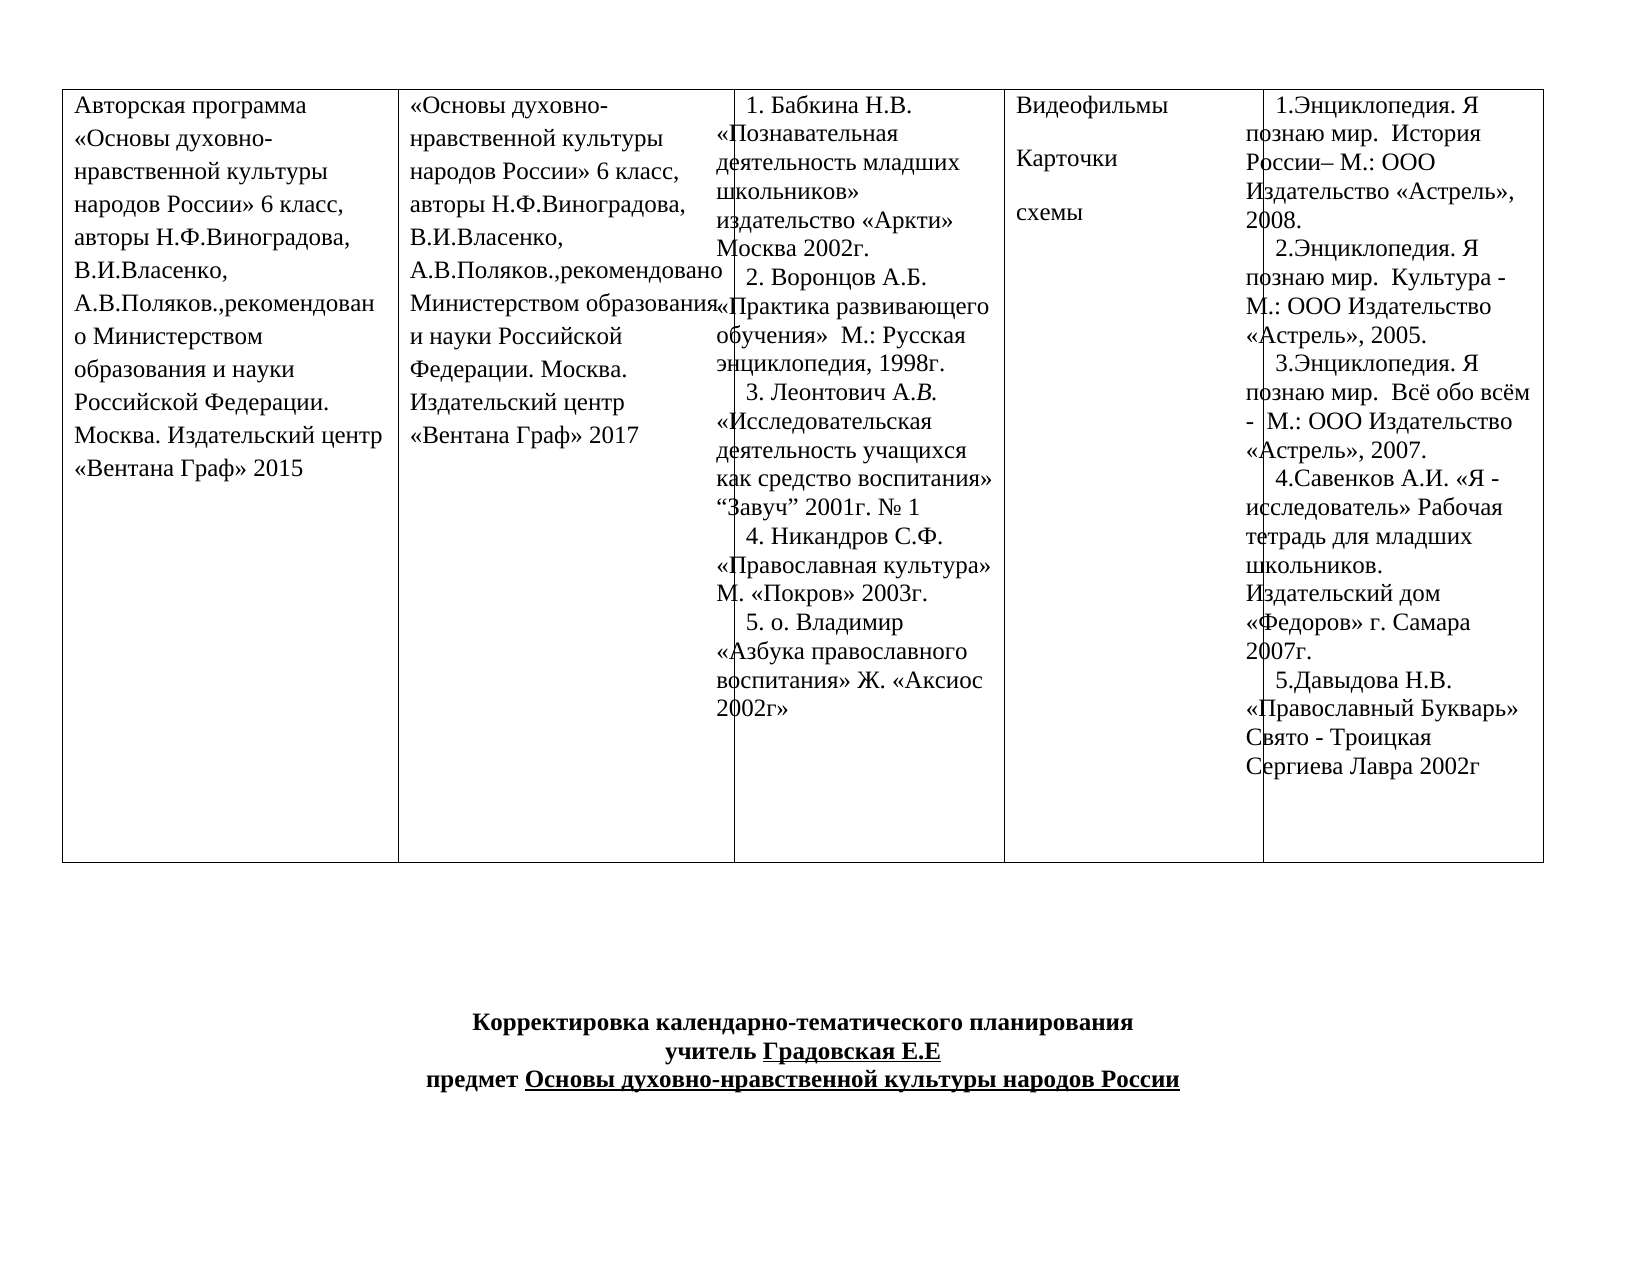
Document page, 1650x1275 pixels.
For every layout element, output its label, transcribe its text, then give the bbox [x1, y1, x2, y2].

table_cell 1.Энциклопедия. Я познаю мир. История России– М.: ООО Издательство «Астрель», 2008. 2.Энциклопедия. Я познаю мир. Культура - М.: ООО Издательство «Астрель», 2005. 3.Энциклопедия. Я познаю мир. Всё обо всём - М.: ООО Издательство «Астрель», 2007. 4.Савенков А.И. «Я - исследователь» Рабочая тетрадь для младших школьников. Издательский дом «Федоров» г. Самара 2007г. 5.Давыдова Н.В. «Православный Букварь» Свято - Троицкая Сергиева Лавра 2002г [1264, 90, 1543, 862]
table_cell Авторская программа «Основы духовно-нравственной культуры народов России» 6 класс, авторы Н.Ф.Виноградова, В.И.Власенко, А.В.Поляков.,рекомендовано Министерством образования и науки Российской Федерации. Москва. Издательский центр «Вентана Граф» 2015 [63, 90, 398, 862]
text предмет Основы духовно-нравственной культуры народов России [74, 1064, 1532, 1093]
table_cell «Основы духовно-нравственной культуры народов России» 6 класс, авторы Н.Ф.Виноградова, В.И.Власенко, А.В.Поляков.,рекомендовано Министерством образования и науки Российской Федерации. Москва. Издательский центр «Вентана Граф» 2017 [399, 90, 734, 862]
text Корректировка календарно-тематического планирования [74, 1007, 1532, 1036]
table_cell 1. Бабкина Н.В. «Познавательная деятельность младших школьников» издательство «Аркти» Москва 2002г. 2. Воронцов А.Б. «Практика развивающего обучения» М.: Русская энциклопедия, 1998г. 3. Леонтович А.В. «Исследовательская деятельность учащихся как средство воспитания» “Завуч” 2001г. № 1 4. Никандров С.Ф. «Православная культура» М. «Покров» 2003г. 5. о. Владимир «Азбука православного воспитания» Ж. «Аксиос 2002г» [735, 90, 1004, 862]
table_cell Видеофильмы Карточки схемы [1005, 90, 1263, 862]
text учитель Градовская Е.Е [74, 1036, 1532, 1064]
